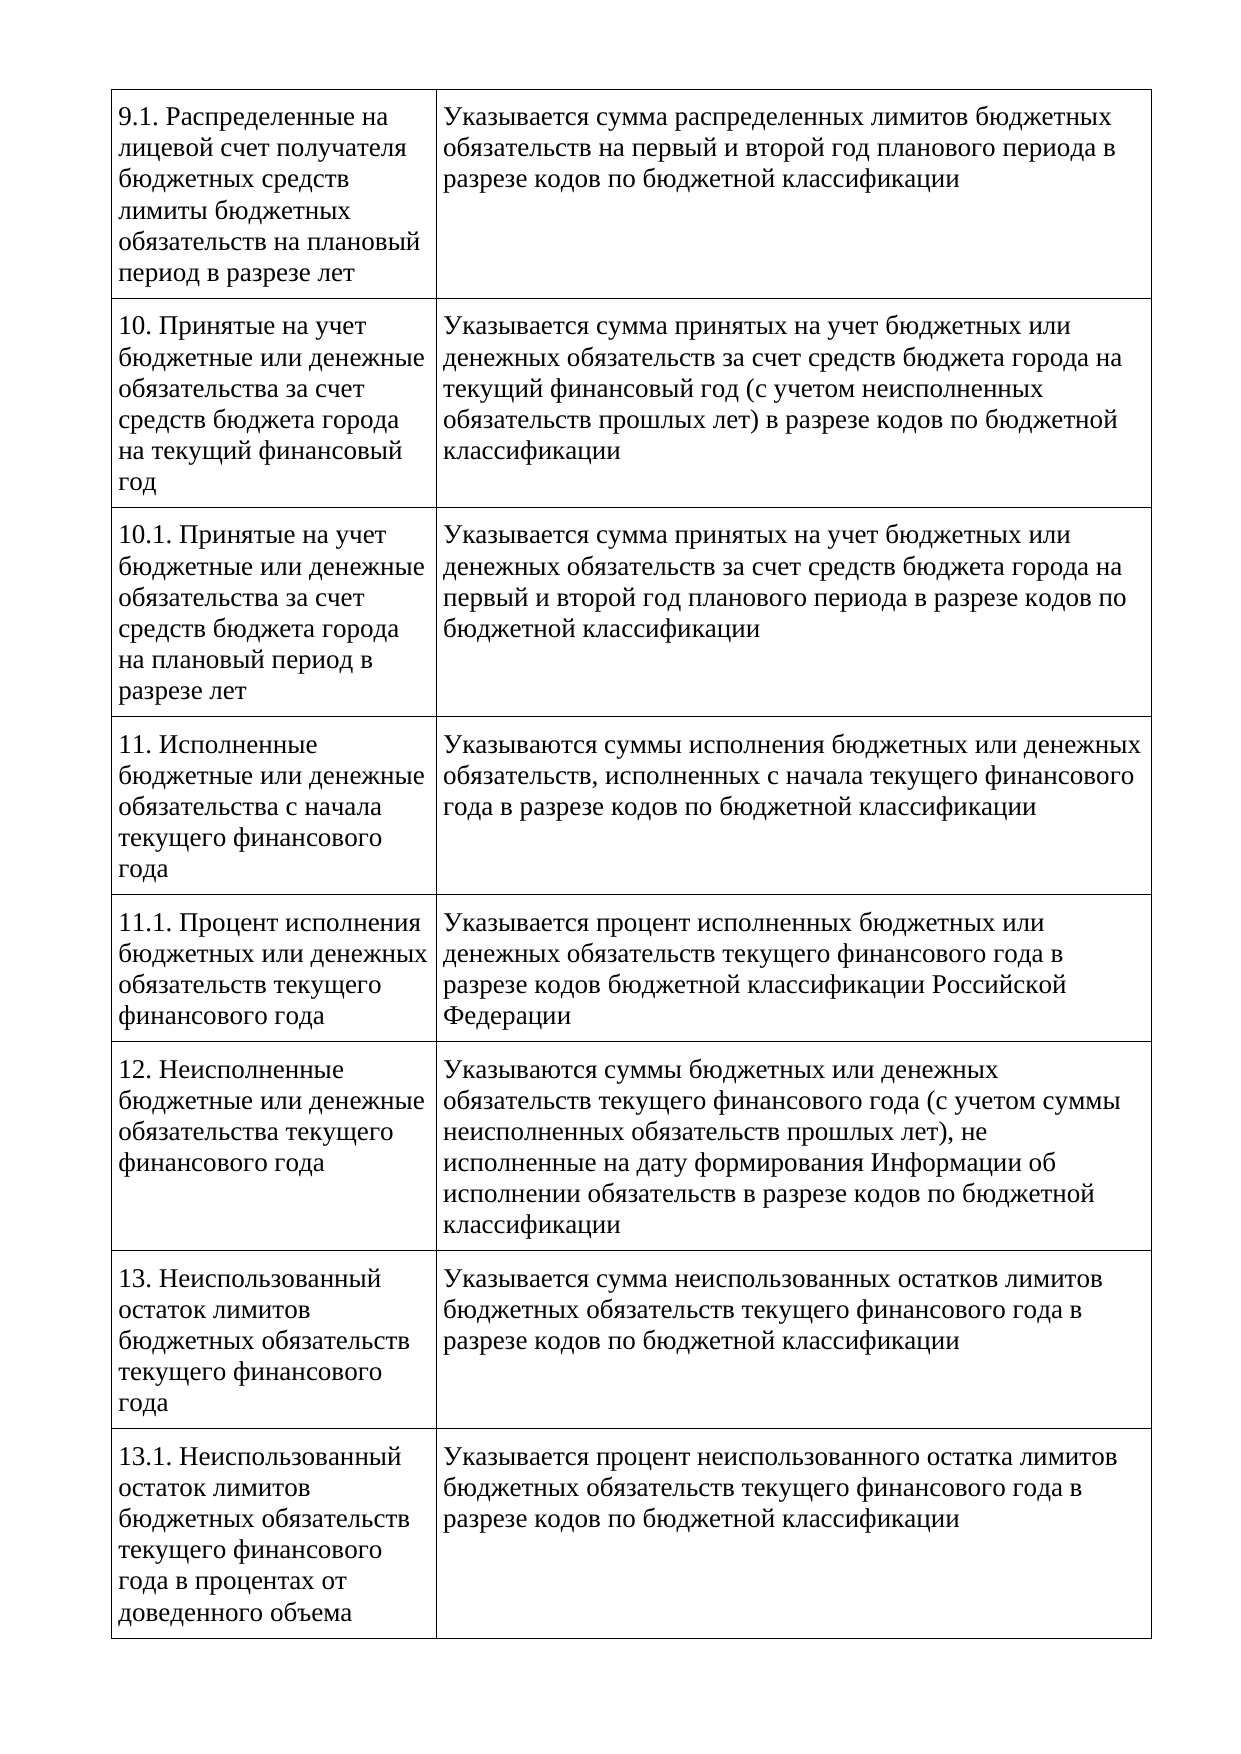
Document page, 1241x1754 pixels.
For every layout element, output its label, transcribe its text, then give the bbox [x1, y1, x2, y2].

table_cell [437, 1429, 1151, 1637]
table_cell 11.1. Процент исполнения бюджетных или денежных обязательств текущего финансового года [112, 895, 436, 1041]
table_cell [112, 1429, 436, 1637]
table_cell Указываются суммы исполнения бюджетных или денежных обязательств, исполненных с начала текущего финансового года в разрезе кодов по бюджетной классификации [437, 717, 1151, 894]
table_cell Указывается сумма неиспользованных остатков лимитов бюджетных обязательств текущего финансового года в разрезе кодов по бюджетной классификации [437, 1251, 1151, 1428]
table_cell 10. Принятые на учет бюджетные или денежные обязательства за счет средств бюджета города на текущий финансовый год [112, 299, 436, 507]
table_cell 9.1. Распределенные на лицевой счет получателя бюджетных средств лимиты бюджетных обязательств на плановый период в разрезе лет [112, 90, 436, 298]
table_cell Указывается сумма распределенных лимитов бюджетных обязательств на первый и второй год планового периода в разрезе кодов по бюджетной классификации [437, 90, 1151, 298]
table_cell 12. Неисполненные бюджетные или денежные обязательства текущего финансового года [112, 1042, 436, 1250]
table_cell Указывается сумма принятых на учет бюджетных или денежных обязательств за счет средств бюджета города на первый и второй год планового периода в разрезе кодов по бюджетной классификации [437, 508, 1151, 716]
table_cell 10.1. Принятые на учет бюджетные или денежные обязательства за счет средств бюджета города на плановый период в разрезе лет [112, 508, 436, 716]
table_cell Указывается сумма принятых на учет бюджетных или денежных обязательств за счет средств бюджета города на текущий финансовый год (с учетом неисполненных обязательств прошлых лет) в разрезе кодов по бюджетной классификации [437, 299, 1151, 507]
table_cell 11. Исполненные бюджетные или денежные обязательства с начала текущего финансового года [112, 717, 436, 894]
table_cell 13. Неиспользованный остаток лимитов бюджетных обязательств текущего финансового года [112, 1251, 436, 1428]
table_cell Указываются суммы бюджетных или денежных обязательств текущего финансового года (с учетом суммы неисполненных обязательств прошлых лет), не исполненные на дату формирования Информации об исполнении обязательств в разрезе кодов по бюджетной классификации [437, 1042, 1151, 1250]
table_cell Указывается процент исполненных бюджетных или денежных обязательств текущего финансового года в разрезе кодов бюджетной классификации Российской Федерации [437, 895, 1151, 1041]
